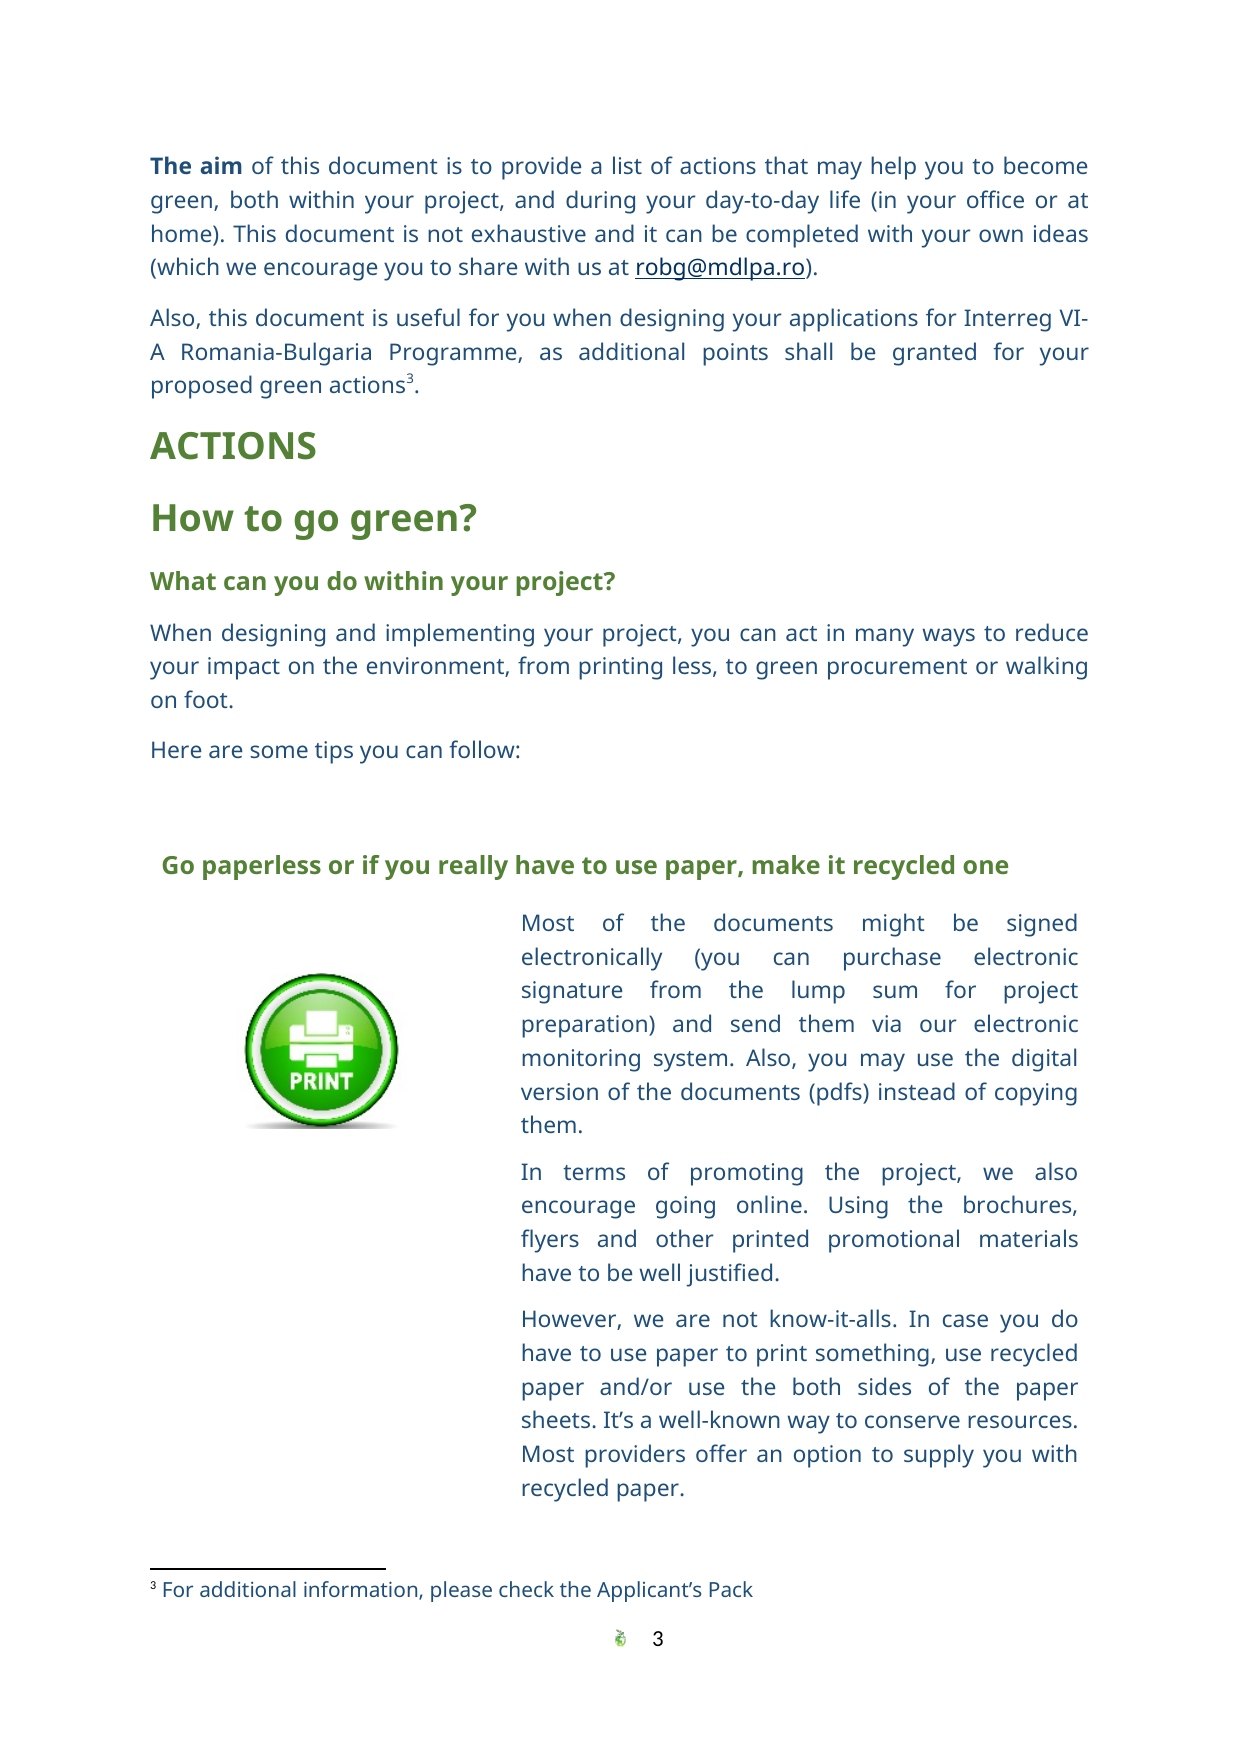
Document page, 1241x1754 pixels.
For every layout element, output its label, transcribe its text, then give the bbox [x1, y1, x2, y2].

picture [236, 973, 407, 1129]
text The aim of this document is to provide a list of actions that may help you to become green, both within your project, and during your day-to-day life (in your office or at home). This document is not exhaustive and it can be completed with your own ideas (which we encourage you to share with us at robg@mdlpa.ro). [150, 150, 1090, 282]
text ACTIONS [150, 419, 1090, 471]
text Here are some tips you can follow: [150, 734, 1090, 766]
text Also, this document is useful for you when designing your applications for Interreg VI-A Romania-Bulgaria Programme, as additional points shall be granted for your proposed green actions. [150, 302, 1090, 400]
table_cell [150, 894, 509, 1518]
text What can you do within your project? [150, 563, 1090, 597]
picture [615, 1629, 626, 1647]
text When designing and implementing your project, you can act in many ways to reduce your impact on the environment, from printing less, to green procurement or walking on foot. [150, 617, 1090, 715]
table_header Go paperless or if you really have to use paper, make it recycled one [150, 835, 1090, 894]
text How to go green? [150, 491, 1090, 542]
table_cell Most of the documents might be signed electronically (you can purchase electronic signature from the lump sum for project preparation) and send them via our electronic monitoring system. Also, you may use the digital version of the documents (pdfs) instead of copying them. In terms of promoting the project, we also encourage going online. Using the brochures, flyers and other printed promotional materials have to be well justified. However, we are not know-it-alls. In case you do have to use paper to print something, use recycled paper and/or use the both sides of the paper sheets. It’s a well-known way to conserve resources. Most providers offer an option to supply you with recycled paper. [509, 894, 1090, 1518]
